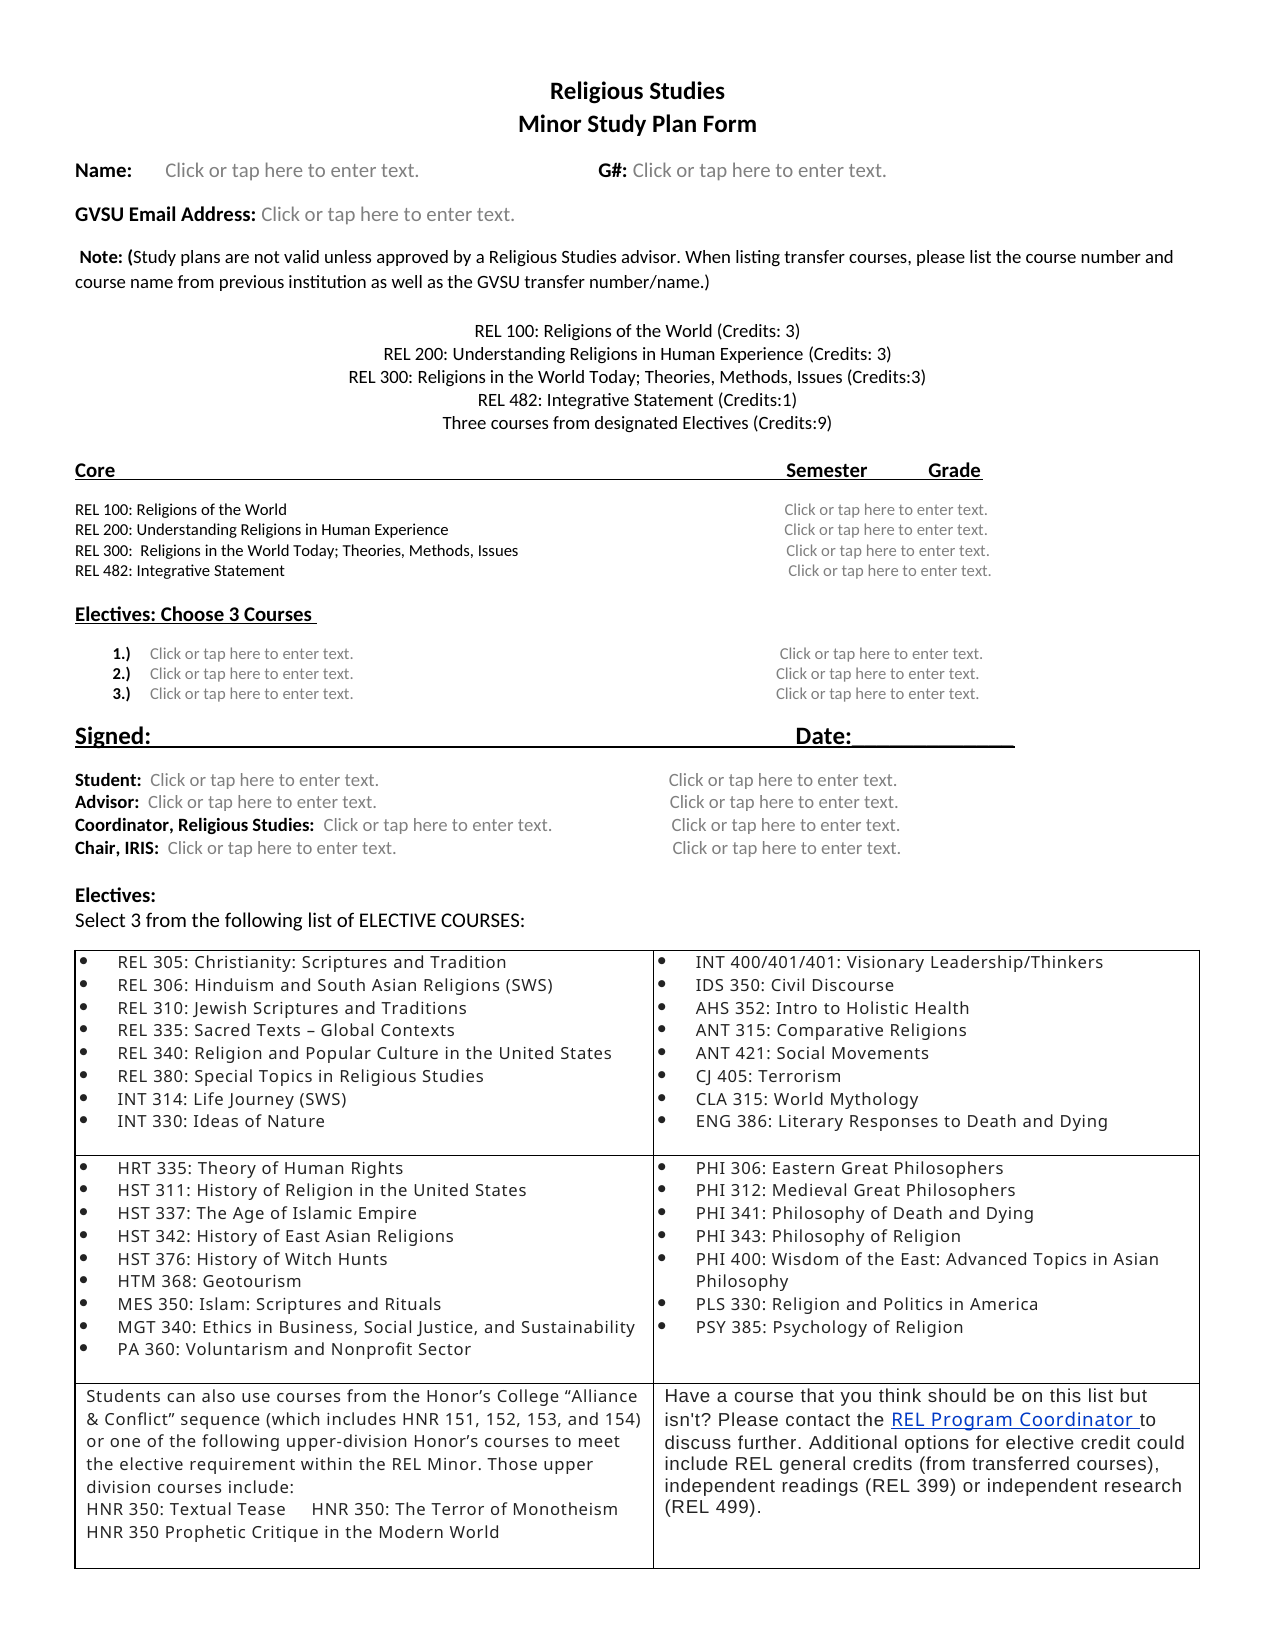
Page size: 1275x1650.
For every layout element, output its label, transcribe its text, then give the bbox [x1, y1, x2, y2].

text Core Semester Grade [75, 457, 1200, 483]
text Advisor: [75, 791, 1200, 813]
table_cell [76, 1384, 653, 1568]
text REL 200: Understanding Religions in Human Experience (Credits: 3) [75, 343, 1200, 366]
text Chair, IRIS: [75, 836, 1200, 859]
text REL 482: Integrative Statement [75, 560, 1200, 581]
text REL 300: Religions in the World Today; Theories, Methods, Issues (Credits:3) [75, 366, 1200, 388]
table_cell HRT 335: Theory of Human Rights HST 311: History of Religion in the United States HST 337: The Age of Islamic Empire HST 342: History of East Asian Religions HST 376: History of Witch Hunts HTM 368: Geotourism MES 350: Islam: Scriptures and Rituals MGT 340: Ethics in Business, Social Justice, and Sustainability PA 360: Voluntarism and Nonprofit Sector [76, 1156, 653, 1383]
text REL 100: Religions of the World (Credits: 3) [75, 320, 1200, 343]
text Electives: Choose 3 Courses [75, 601, 1200, 626]
text Note: (Study plans are not valid unless approved by a Religious Studies advisor. When listing transfer courses, please list the course number and course name from previous institution as well as the GVSU transfer number/name.) [75, 246, 1200, 293]
table_header INT 400/401/401: Visionary Leadership/Thinkers IDS 350: Civil Discourse AHS 352: Intro to Holistic Health ANT 315: Comparative Religions ANT 421: Social Movements CJ 405: Terrorism CLA 315: World Mythology ENG 386: Literary Responses to Death and Dying [654, 951, 1199, 1155]
table_cell PHI 306: Eastern Great Philosophers PHI 312: Medieval Great Philosophers PHI 341: Philosophy of Death and Dying PHI 343: Philosophy of Religion PHI 400: Wisdom of the East: Advanced Topics in Asian Philosophy PLS 330: Religion and Politics in America PSY 385: Psychology of Religion [654, 1156, 1199, 1383]
text Electives: Select 3 from the following list of ELECTIVE COURSES: [75, 882, 1200, 933]
text REL 200: Understanding Religions in Human Experience [75, 519, 1200, 540]
text Three courses from designated Electives (Credits:9) [75, 411, 1200, 434]
text Coordinator, Religious Studies: [75, 813, 1200, 836]
table_header REL 305: Christianity: Scriptures and Tradition REL 306: Hinduism and South Asian Religions (SWS) REL 310: Jewish Scriptures and Traditions REL 335: Sacred Texts – Global Contexts REL 340: Religion and Popular Culture in the United States REL 380: Special Topics in Religious Studies INT 314: Life Journey (SWS) INT 330: Ideas of Nature [76, 951, 653, 1155]
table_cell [654, 1384, 1199, 1568]
text Student: [75, 768, 1200, 791]
text Name: G#: [75, 157, 1200, 183]
text REL 482: Integrative Statement (Credits:1) [75, 388, 1200, 411]
text REL 300: Religions in the World Today; Theories, Methods, Issues [75, 540, 1200, 560]
text GVSU Email Address: [75, 202, 1200, 227]
text Religious Studies Minor Study Plan Form [75, 75, 1200, 138]
text REL 100: Religions of the World [75, 499, 1200, 519]
text Signed: Date:_____________ [75, 721, 1200, 751]
